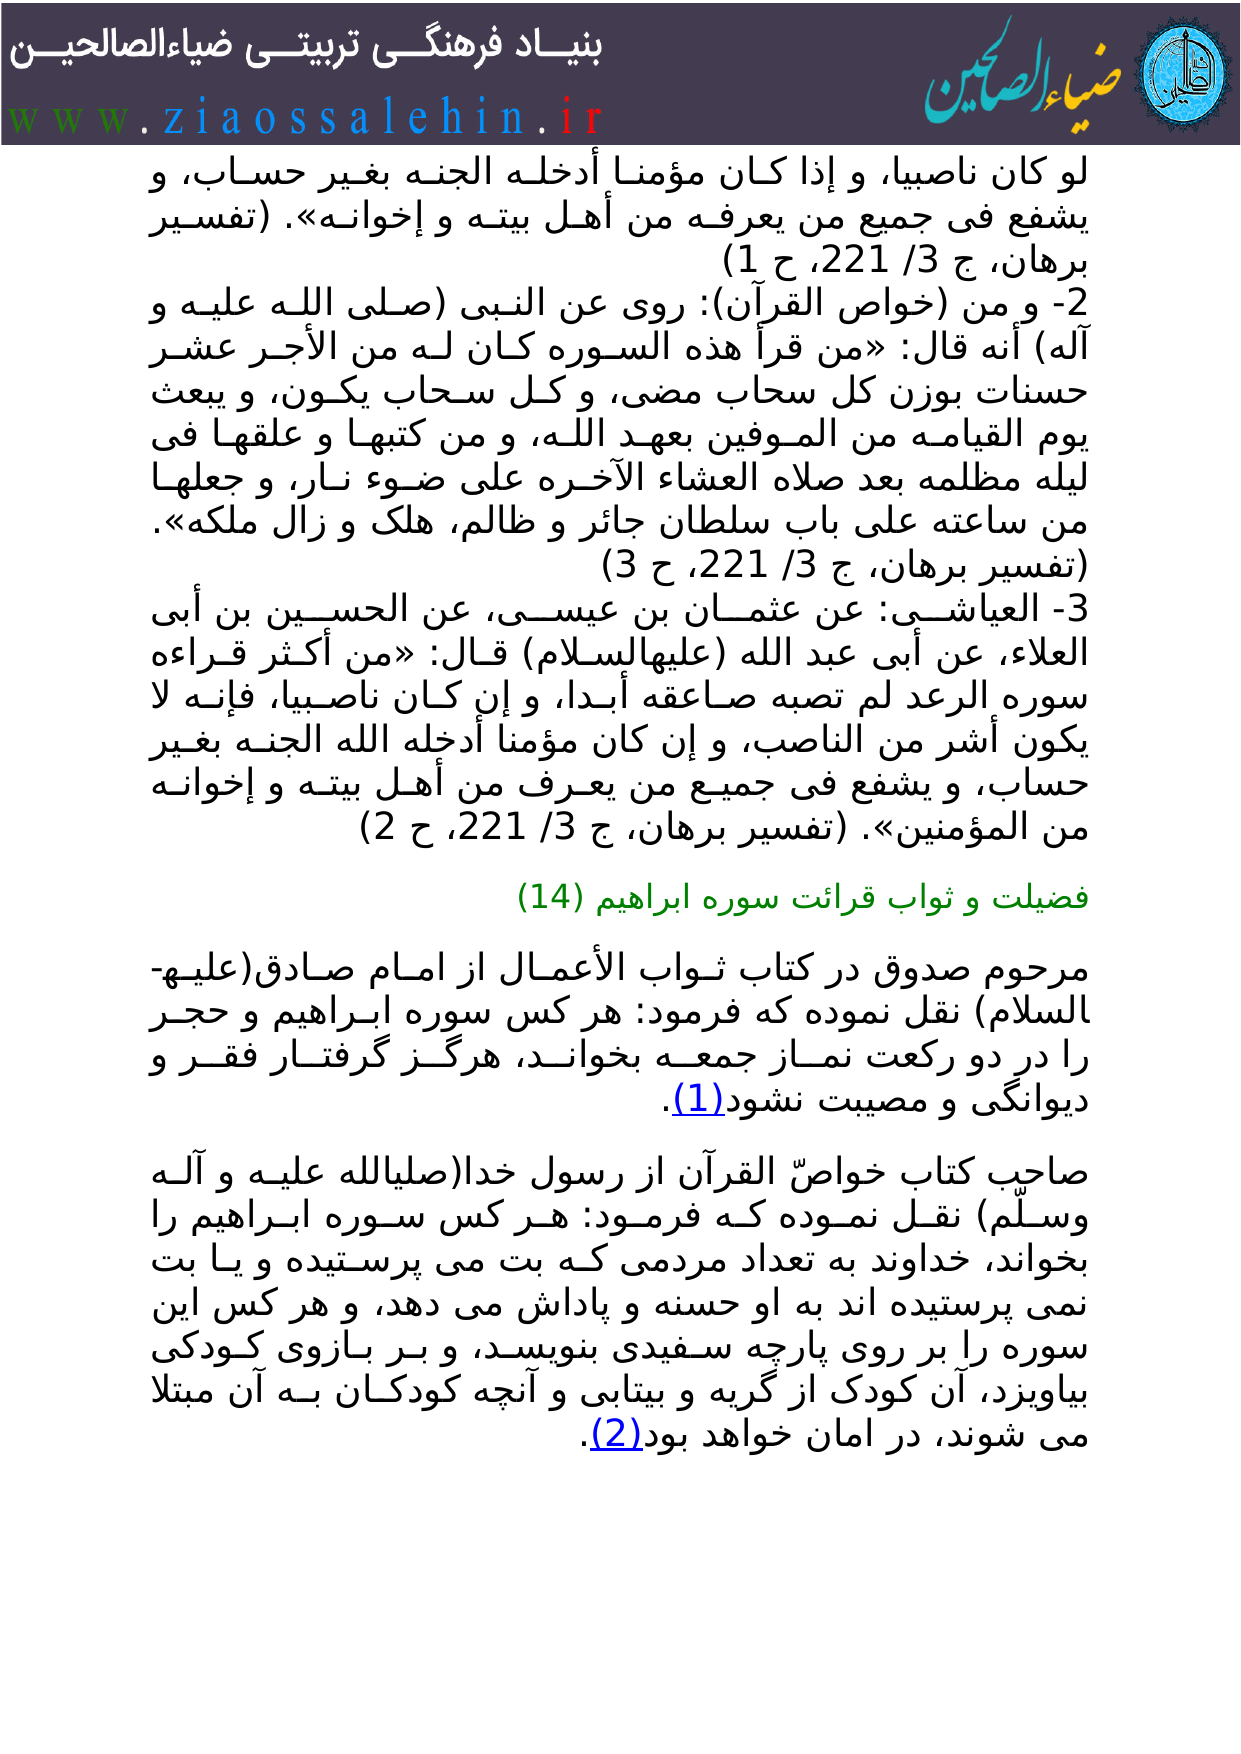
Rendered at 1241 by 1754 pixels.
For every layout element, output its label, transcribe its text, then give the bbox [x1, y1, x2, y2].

text 2- و من (خواص القرآن): روی عن النبی (صلی الله علیه و آله) أنه قال: «من قرأ هذه السوره کان له من الأجر عشر حسنات بوزن کل سحاب مضی، و کل سحاب یکون، و یبعث یوم القیامه من الموفین بعهد الله، و من کتبها و علقها فی لیله مظلمه بعد صلاه العشاء الآخره علی ضوء نار، و جعلها من ساعته علی باب سلطان جائر و ظالم، هلک و زال ملکه». (تفسیر برهان، ج 3/ 221، ح 3) [150, 281, 1090, 586]
text مرحوم صدوق در کتاب ثواب الأعمال از امام صادق(علیهالسلام) نقل نموده که فرمود: هر کس سوره ابراهیم و حجر را در دو رکعت نماز جمعه بخواند، هرگز گرفتار فقر و دیوانگی و مصیبت نشود(1). [150, 946, 1090, 1120]
subtitle فضیلت و ثواب قرائت سوره ابراهیم (14) [150, 877, 1090, 916]
text صاحب کتاب خواصّ القرآن از رسول خدا(صلیالله علیه و آله وسلّم) نقل نموده که فرمود: هر کس سوره ابراهیم را بخواند، خداوند به تعداد مردمی که بت می پرستیده و یا بت نمی پرستیده اند به او حسنه و پاداش می دهد، و هر کس این سوره را بر روی پارچه سفیدی بنویسد، و بر بازوی کودکی بیاویزد، آن کودک از گریه و بیتابی و آنچه کودکان به آن مبتلا می شوند، در امان خواهد بود(2). [150, 1149, 1090, 1455]
text 3- العیاشی: عن عثمان بن عیسی، عن الحسین بن أبی العلاء، عن أبی عبد الله (علیهالسلام) قال: «من أکثر قراءه سوره الرعد لم تصبه صاعقه أبدا، و إن کان ناصبیا، فإنه لا یکون أشر من الناصب، و إن کان مؤمنا أدخله الله الجنه بغیر حساب، و یشفع فی جمیع من یعرف من أهل بیته و إخوانه من المؤمنین». (تفسیر برهان، ج 3/ 221، ح 2) [150, 586, 1090, 848]
picture [1, 3, 1241, 145]
